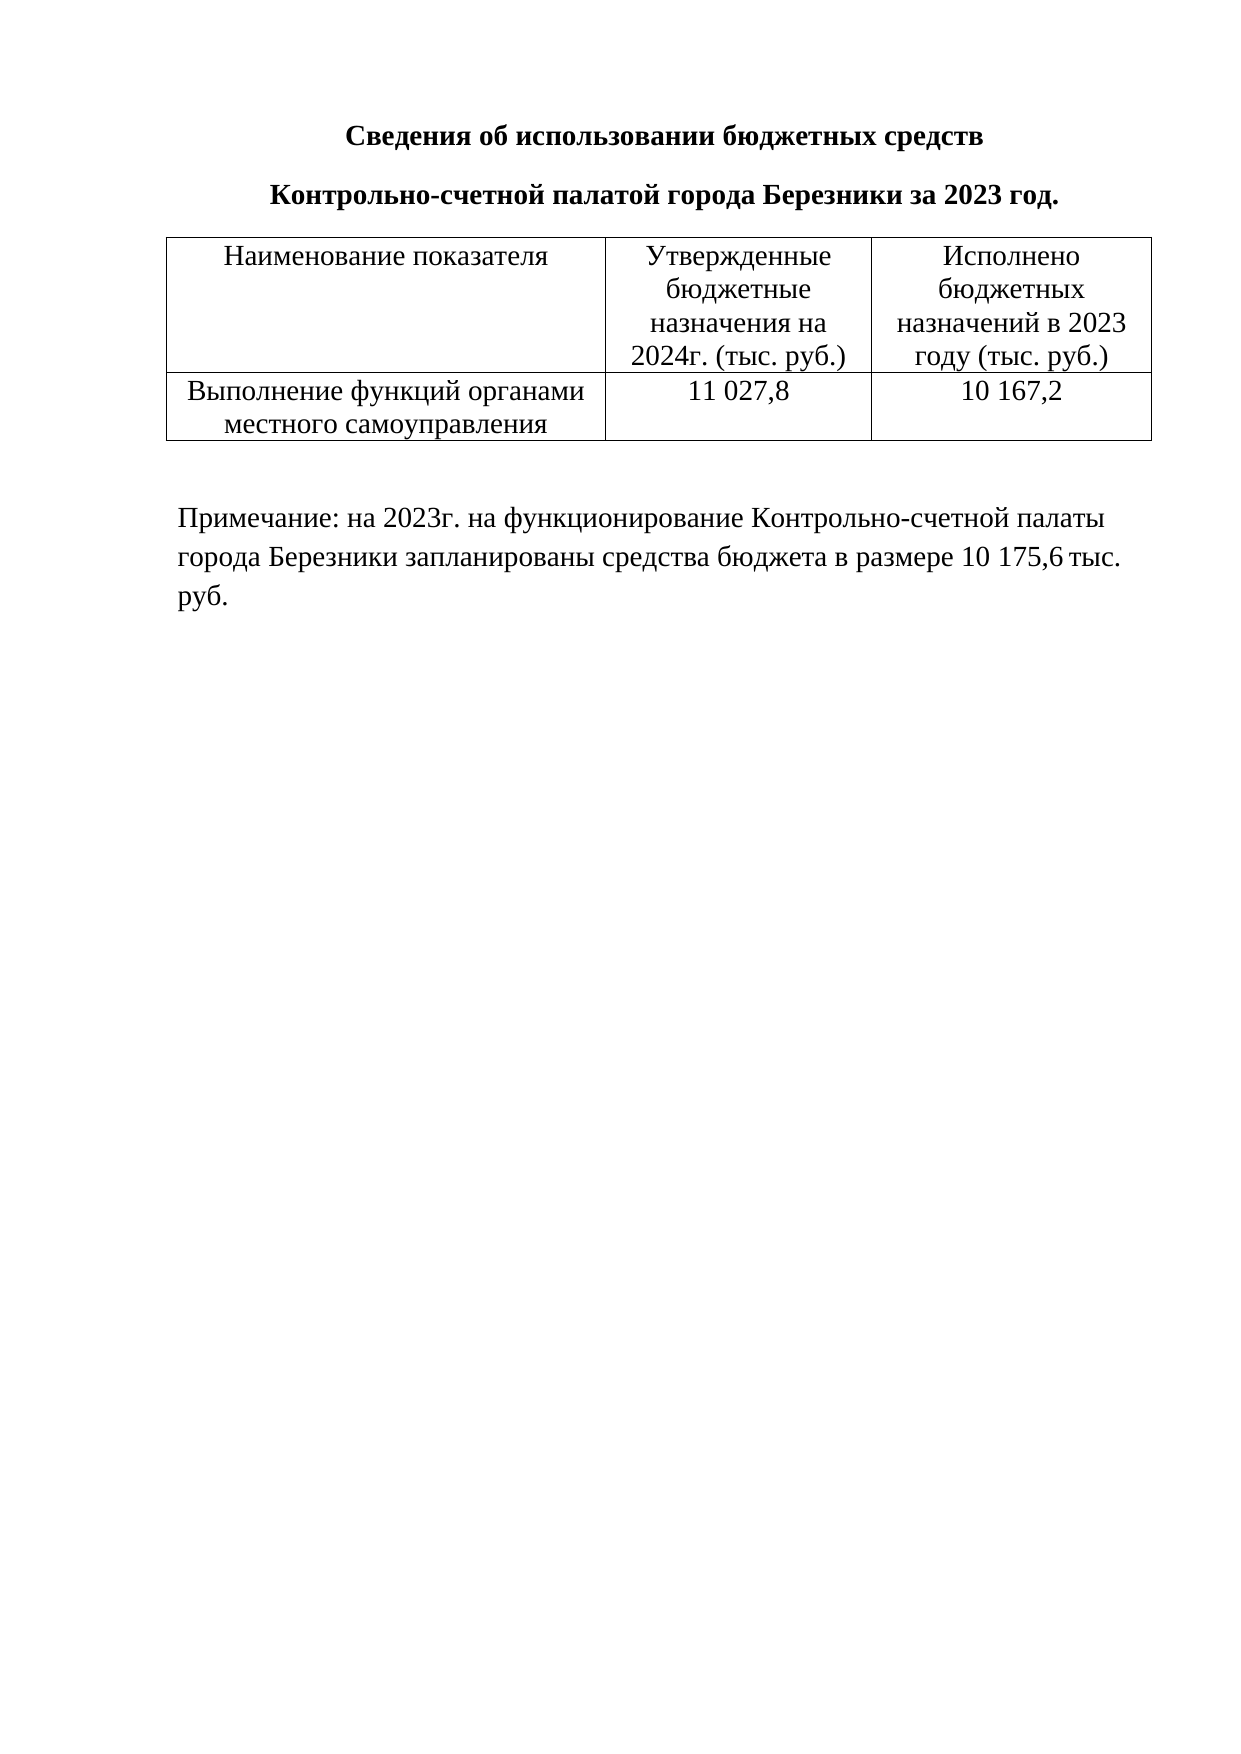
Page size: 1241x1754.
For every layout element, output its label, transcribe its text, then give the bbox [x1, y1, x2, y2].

text Примечание: на 2023г. на функционирование Контрольно-счетной палаты города Березники запланированы средства бюджета в размере 10 175,6 тыс. руб. [177, 501, 1152, 611]
table_header Наименование показателя [167, 238, 605, 372]
table_header Утвержденные бюджетные назначения на 2024г. (тыс. руб.) [606, 238, 871, 372]
table_cell Выполнение функций органами местного самоуправления [167, 373, 605, 440]
table_cell 11 027,8 [606, 373, 871, 440]
table_header Исполнено бюджетных назначений в 2023 году (тыс. руб.) [872, 238, 1151, 372]
table_cell 10 167,2 [872, 373, 1151, 440]
text Контрольно-счетной палатой города Березники за 2023 год. [177, 177, 1152, 211]
text Сведения об использовании бюджетных средств [177, 118, 1152, 152]
